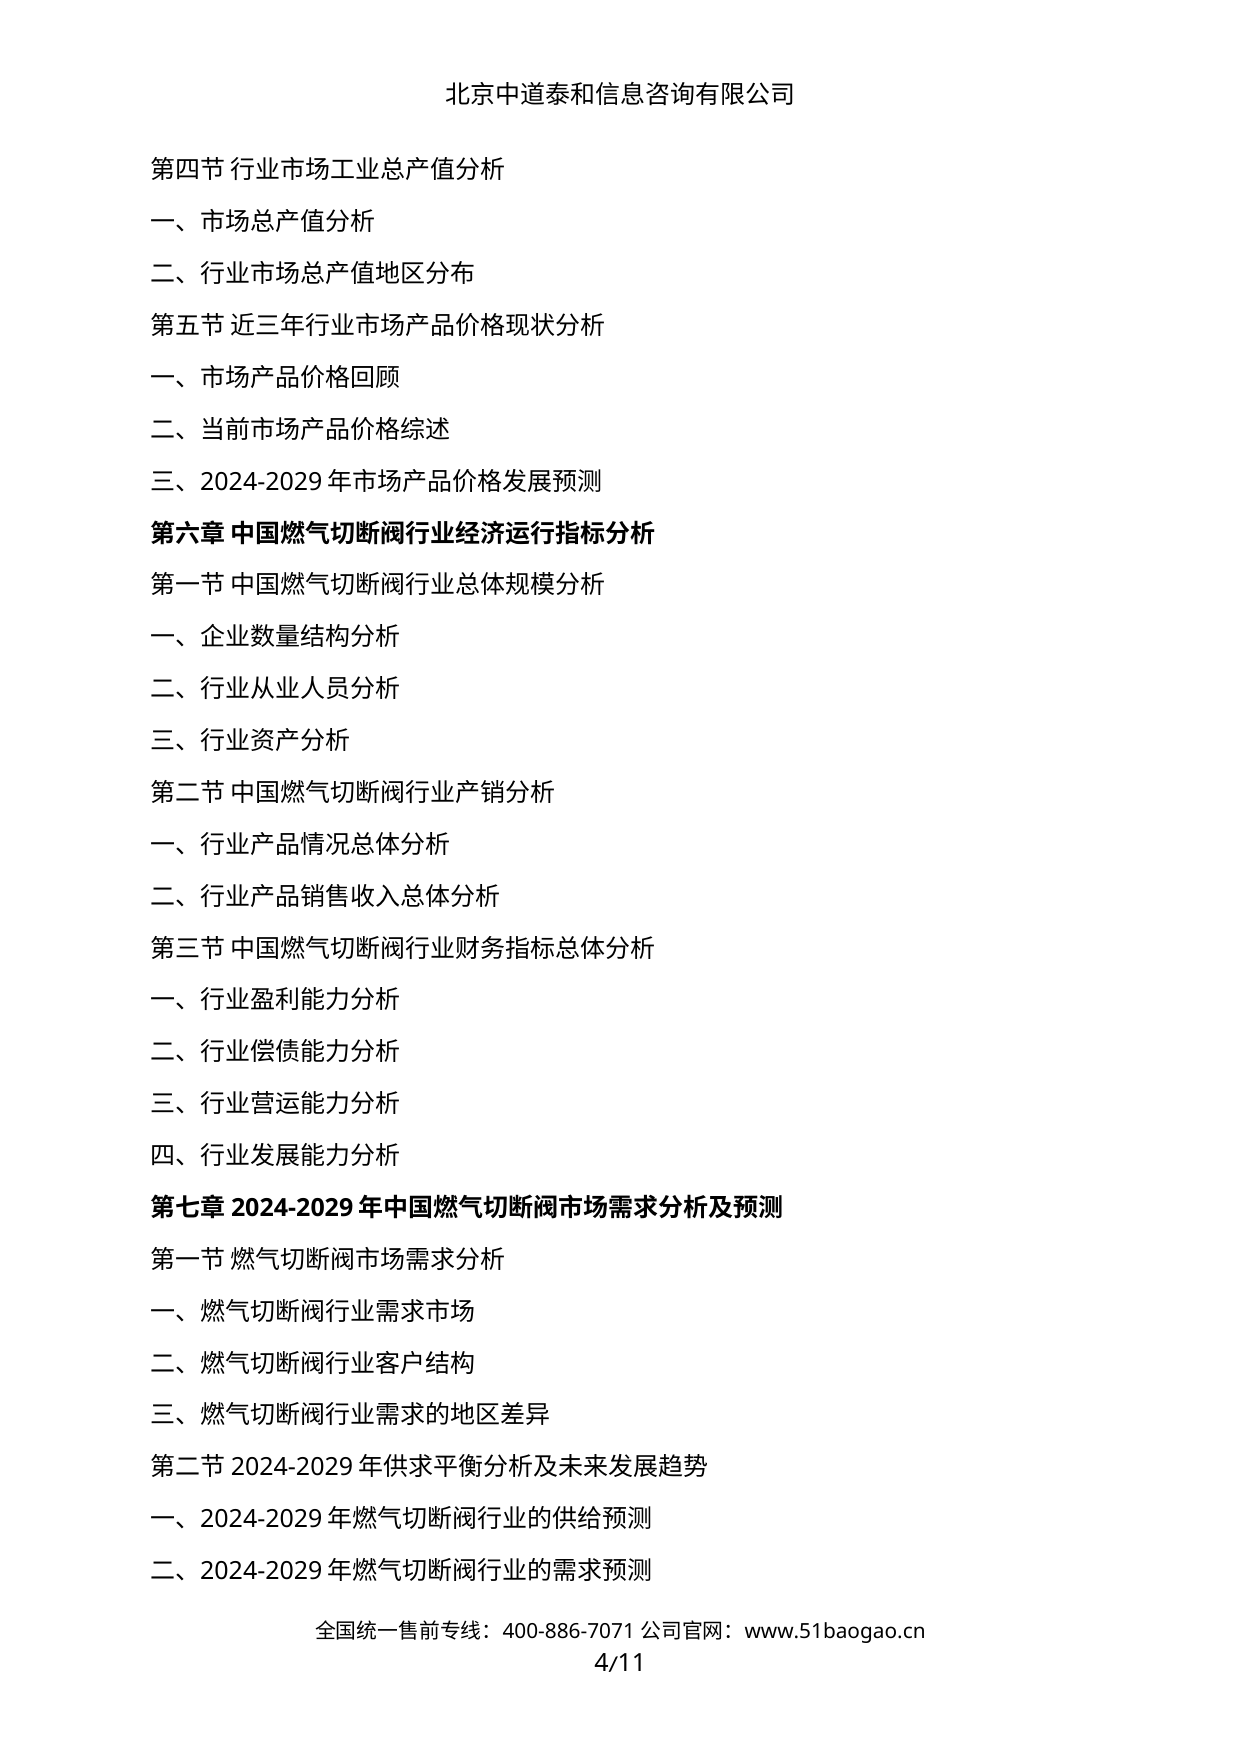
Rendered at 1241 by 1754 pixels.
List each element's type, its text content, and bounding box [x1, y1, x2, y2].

text 一、行业产品情况总体分析 [150, 824, 1090, 861]
text 一、企业数量结构分析 [150, 617, 1090, 653]
text 第七章 2024-2029年中国燃气切断阀市场需求分析及预测 [150, 1187, 1090, 1224]
text 二、行业产品销售收入总体分析 [150, 876, 1090, 912]
text 第五节 近三年行业市场产品价格现状分析 [150, 306, 1090, 342]
text 一、行业盈利能力分析 [150, 980, 1090, 1016]
text 二、当前市场产品价格综述 [150, 409, 1090, 446]
text 第二节 中国燃气切断阀行业产销分析 [150, 772, 1090, 809]
text 二、行业偿债能力分析 [150, 1032, 1090, 1068]
text 一、市场总产值分析 [150, 202, 1090, 238]
text 第四节 行业市场工业总产值分析 [150, 150, 1090, 186]
text 三、行业营运能力分析 [150, 1084, 1090, 1120]
text 二、行业市场总产值地区分布 [150, 254, 1090, 290]
text 二、2024-2029年燃气切断阀行业的需求预测 [150, 1551, 1090, 1587]
text 三、行业资产分析 [150, 721, 1090, 757]
text 一、2024-2029年燃气切断阀行业的供给预测 [150, 1499, 1090, 1535]
text 三、2024-2029年市场产品价格发展预测 [150, 461, 1090, 497]
text 第一节 燃气切断阀市场需求分析 [150, 1239, 1090, 1276]
text 三、燃气切断阀行业需求的地区差异 [150, 1395, 1090, 1431]
text 第三节 中国燃气切断阀行业财务指标总体分析 [150, 928, 1090, 964]
text 第二节 2024-2029年供求平衡分析及未来发展趋势 [150, 1447, 1090, 1483]
text 第六章 中国燃气切断阀行业经济运行指标分析 [150, 513, 1090, 549]
text 四、行业发展能力分析 [150, 1136, 1090, 1172]
text 第一节 中国燃气切断阀行业总体规模分析 [150, 565, 1090, 601]
text 二、行业从业人员分析 [150, 669, 1090, 705]
text 二、燃气切断阀行业客户结构 [150, 1343, 1090, 1379]
text 一、市场产品价格回顾 [150, 357, 1090, 394]
text 一、燃气切断阀行业需求市场 [150, 1291, 1090, 1327]
